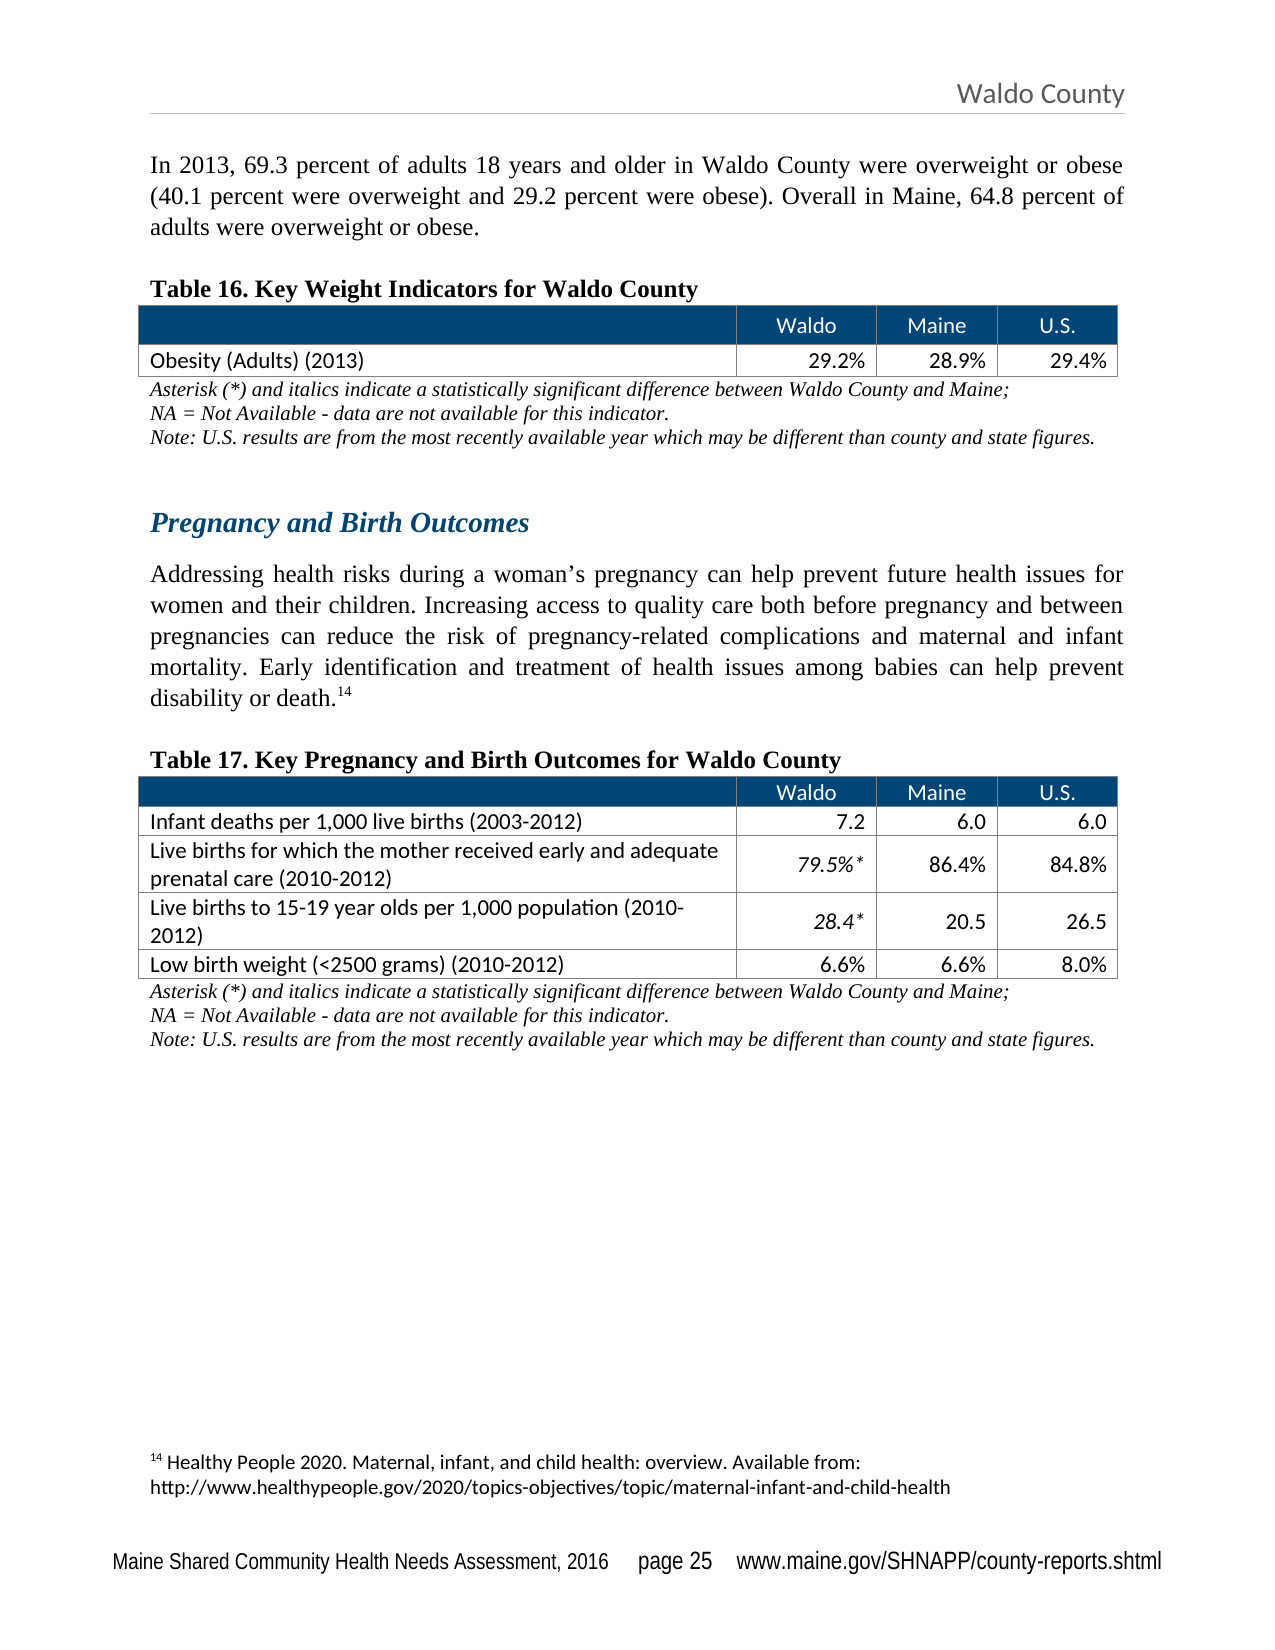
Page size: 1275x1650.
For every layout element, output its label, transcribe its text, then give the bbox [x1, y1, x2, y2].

text Asterisk (*) and italics indicate a statistically significant difference between Waldo County and Maine; [150, 979, 1125, 1003]
table_cell 8.0% [998, 950, 1117, 978]
table_header Maine [877, 777, 997, 806]
table_cell Infant deaths per 1,000 live births (2003-2012) [139, 807, 736, 835]
table_cell 6.0 [877, 807, 997, 835]
table_cell 26.5 [998, 893, 1117, 949]
table_header U.S. [998, 777, 1117, 806]
table_header Waldo [737, 306, 876, 344]
table_cell 7.2 [737, 807, 876, 835]
text NA = Not Available - data are not available for this indicator. [150, 1003, 1125, 1027]
table_cell Live births for which the mother received early and adequate prenatal care (2010-2012) [139, 836, 736, 892]
table_cell 6.6% [877, 950, 997, 978]
table_cell 28.9% [877, 345, 997, 376]
table_cell 29.4% [998, 345, 1117, 376]
text Asterisk (*) and italics indicate a statistically significant difference between Waldo County and Maine; [150, 377, 1125, 401]
table_cell 28.4* [737, 893, 876, 949]
table_header Maine [877, 306, 997, 344]
table_header [139, 306, 736, 344]
table_cell 6.6% [737, 950, 876, 978]
table_header [139, 777, 736, 806]
text Addressing health risks during a woman’s pregnancy can help prevent future health issues for women and their children. Increasing access to quality care both before pregnancy and between pregnancies can reduce the risk of pregnancy-related complications and maternal and infant mortality. Early identification and treatment of health issues among babies can help prevent disability or death. [150, 559, 1125, 712]
table_cell 29.2% [737, 345, 876, 376]
table_cell 86.4% [877, 836, 997, 892]
text In 2013, 69.3 percent of adults 18 years and older in Waldo County were overweight or obese (40.1 percent were overweight and 29.2 percent were obese). Overall in Maine, 64.8 percent of adults were overweight or obese. [150, 150, 1125, 241]
table_cell 20.5 [877, 893, 997, 949]
table_cell Low birth weight (<2500 grams) (2010-2012) [139, 950, 736, 978]
subtitle Table 16. Key Weight Indicators for Waldo County [150, 274, 1125, 303]
table_cell Obesity (Adults) (2013) [139, 345, 736, 376]
text Note: U.S. results are from the most recently available year which may be different than county and state figures. [150, 425, 1125, 449]
text NA = Not Available - data are not available for this indicator. [150, 401, 1125, 425]
table_header U.S. [998, 306, 1117, 344]
text Pregnancy and Birth Outcomes [150, 505, 1125, 538]
table_cell 84.8% [998, 836, 1117, 892]
table_cell Live births to 15-19 year olds per 1,000 population (2010-2012) [139, 893, 736, 949]
table_cell 79.5%* [737, 836, 876, 892]
table_header Waldo [737, 777, 876, 806]
table_cell 6.0 [998, 807, 1117, 835]
subtitle Table 17. Key Pregnancy and Birth Outcomes for Waldo County [150, 745, 1125, 774]
text Note: U.S. results are from the most recently available year which may be different than county and state figures. [150, 1027, 1125, 1051]
